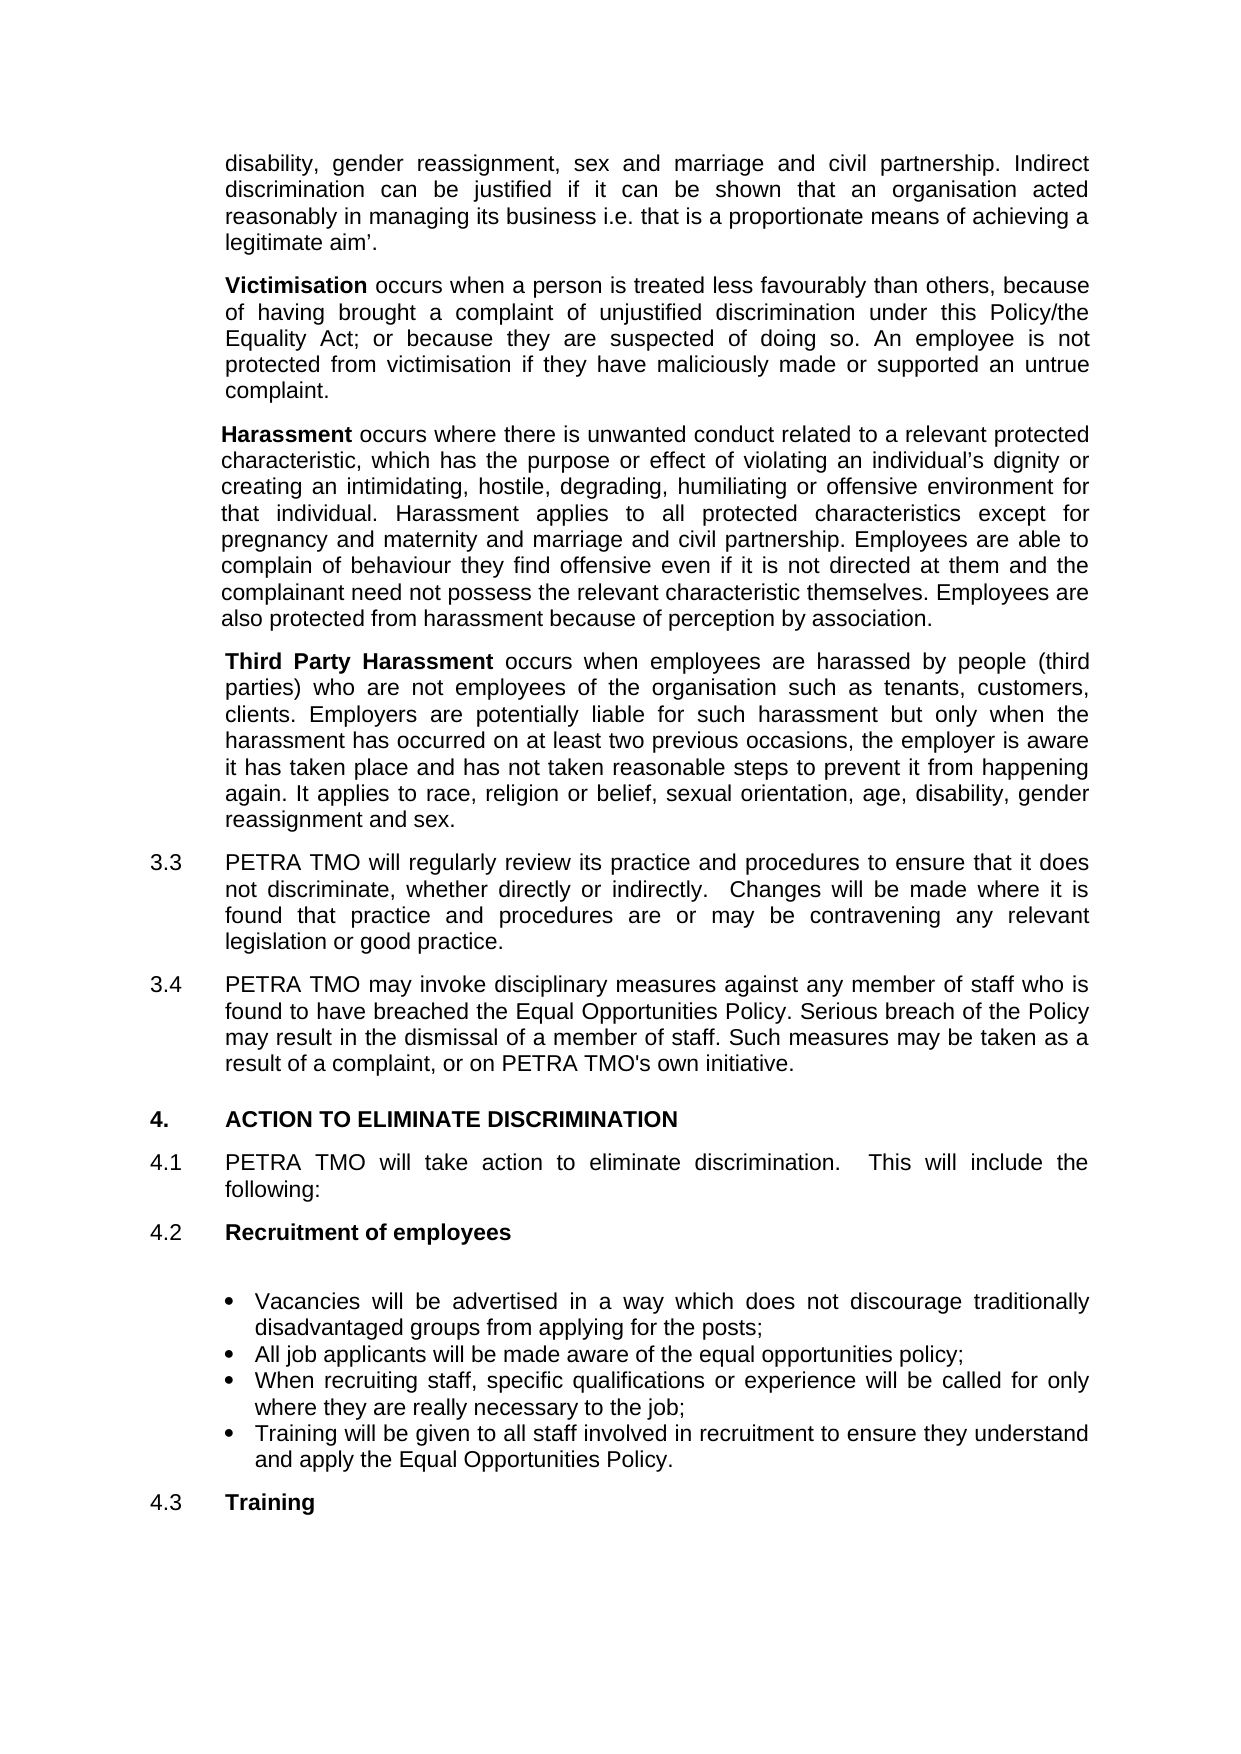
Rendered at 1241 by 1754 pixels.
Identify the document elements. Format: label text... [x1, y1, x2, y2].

list Vacancies will be advertised in a way which does not discourage traditionally disadvantaged groups from applying for the posts; [225, 1288, 1090, 1341]
text Third Party Harassment occurs when employees are harassed by people (third parties) who are not employees of the organisation such as tenants, customers, clients. Employers are potentially liable for such harassment but only when the harassment has occurred on at least two previous occasions, the employer is aware it has taken place and has not taken reasonable steps to prevent it from happening again. It applies to race, religion or belief, sexual orientation, age, disability, gender reassignment and sex. [225, 648, 1090, 832]
list When recruiting staff, specific qualifications or experience will be called for only where they are really necessary to the job; [225, 1367, 1090, 1420]
text 3.3 PETRA TMO will regularly review its practice and procedures to ensure that it does not discriminate, whether directly or indirectly. Changes will be made where it is found that practice and procedures are or may be contravening any relevant legislation or good practice. [150, 849, 1090, 954]
text 4. ACTION TO ELIMINATE DISCRIMINATION [150, 1106, 1090, 1133]
list Training will be given to all staff involved in recruitment to ensure they understand and apply the Equal Opportunities Policy. [225, 1420, 1090, 1472]
text Victimisation occurs when a person is treated less favourably than others, because of having brought a complaint of unjustified discrimination under this Policy/the Equality Act; or because they are suspected of doing so. An employee is not protected from victimisation if they have maliciously made or supported an untrue complaint. [225, 272, 1090, 404]
text 4.3 Training [150, 1489, 1090, 1516]
text 4.2 of employees [150, 1219, 1090, 1245]
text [225, 150, 1090, 255]
text Harassment occurs where there is unwanted conduct related to a relevant protected characteristic, which has the purpose or effect of violating an individual’s dignity or creating an intimidating, hostile, degrading, humiliating or offensive environment for that individual. Harassment applies to all protected characteristics except for pregnancy and maternity and marriage and civil partnership. Employees are able to complain of behaviour they find offensive even if it is not directed at them and the complainant need not possess the relevant characteristic themselves. Employees are also protected from harassment because of perception by association. [221, 421, 1090, 631]
text 4.1 PETRA TMO will take action to eliminate discrimination. This will include the following: [150, 1149, 1090, 1202]
list All job applicants will be made aware of the equal opportunities policy; [225, 1341, 1090, 1367]
text 3.4 PETRA TMO may invoke disciplinary measures against any member of staff who is found to have breached the Equal Opportunities Policy. Serious breach of the Policy may result in the dismissal of a member of staff. Such measures may be taken as a result of a complaint, or on PETRA TMO's own initiative. [150, 971, 1090, 1077]
